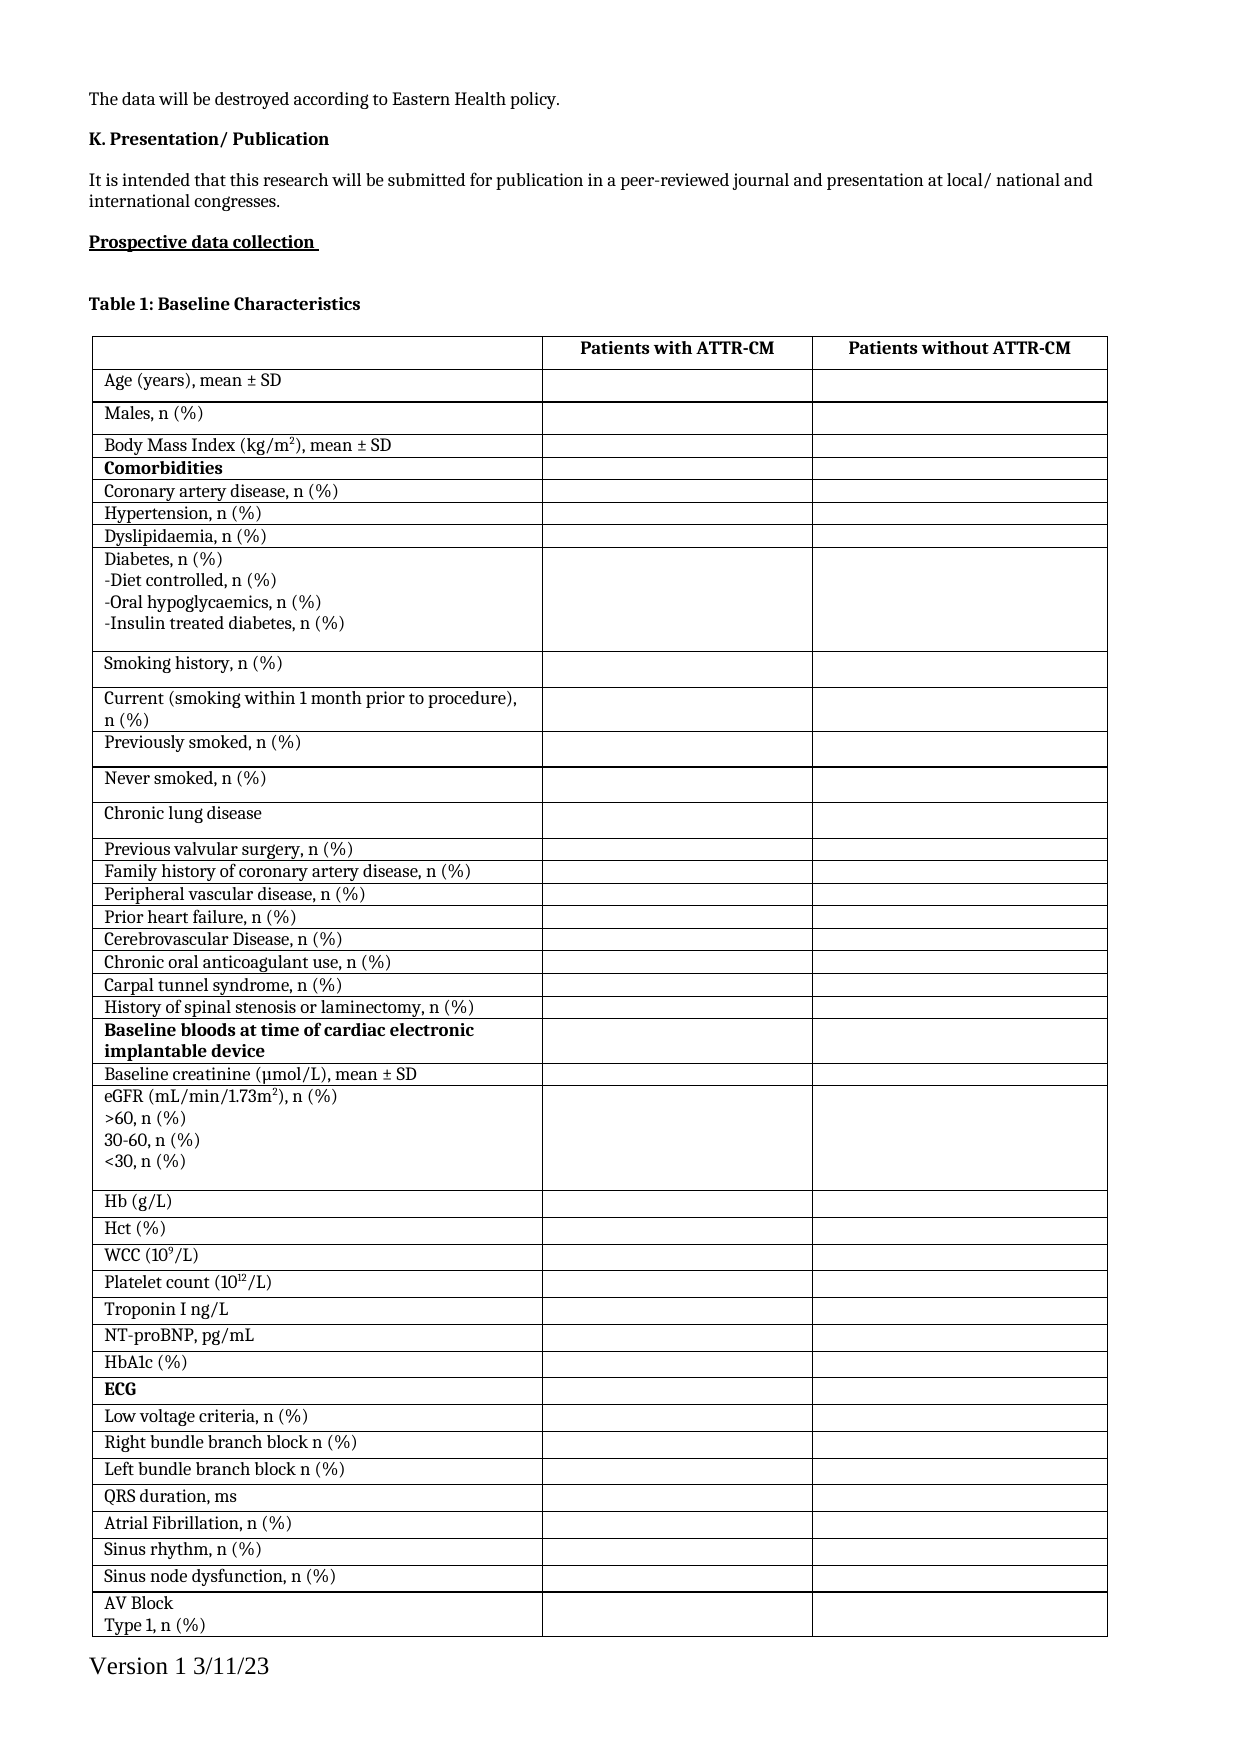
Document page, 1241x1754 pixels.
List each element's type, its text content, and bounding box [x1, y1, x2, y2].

table_cell [813, 951, 1107, 973]
table_cell [543, 1539, 812, 1565]
table_cell [813, 1566, 1107, 1591]
table_cell NT-proBNP, pg/mL [93, 1325, 542, 1351]
table_cell [813, 370, 1107, 401]
table_cell [813, 884, 1107, 905]
table_cell [813, 732, 1107, 766]
table_cell HbA1c (%) [93, 1352, 542, 1377]
table_cell Troponin I ng/L [93, 1298, 542, 1324]
text It is intended that this research will be submitted for publication in a peer-reviewed journal and presentation at local/ national and international congresses. [89, 169, 1152, 212]
table_cell Sinus rhythm, n (%) [93, 1539, 542, 1565]
table_cell [543, 861, 812, 883]
table_cell [543, 884, 812, 905]
table_cell [543, 370, 812, 401]
table_cell Prior heart failure, n (%) [93, 906, 542, 928]
table_cell Platelet count (1012/L) [93, 1271, 542, 1297]
table_cell Males, n (%) [93, 403, 542, 434]
table_cell [543, 1298, 812, 1324]
table_cell Comorbidities [93, 458, 542, 479]
table_cell Dyslipidaemia, n (%) [93, 525, 542, 547]
table_header Patients with ATTR-CM [543, 337, 812, 369]
table_header Patients without ATTR-CM [813, 337, 1107, 369]
table_cell [543, 1086, 812, 1190]
table_cell [543, 1191, 812, 1217]
table_cell [813, 1218, 1107, 1243]
table_cell Body Mass Index (kg/m2), mean ± SD [93, 435, 542, 457]
table_cell [813, 1512, 1107, 1538]
table_cell [813, 1352, 1107, 1377]
table_cell [543, 1019, 812, 1062]
table_cell [813, 480, 1107, 502]
text Prospective data collection [89, 231, 1152, 253]
text Table 1: Baseline Characteristics [89, 293, 1152, 314]
table_cell Atrial Fibrillation, n (%) [93, 1512, 542, 1538]
table_cell Diabetes, n (%) -Diet controlled, n (%) -Oral hypoglycaemics, n (%) -Insulin treated diabetes, n (%) [93, 548, 542, 651]
table_cell [543, 1593, 812, 1636]
table_cell Right bundle branch block n (%) [93, 1432, 542, 1458]
table_cell [543, 974, 812, 996]
table_cell [813, 1539, 1107, 1565]
table_cell [813, 861, 1107, 883]
table_cell ECG [93, 1378, 542, 1404]
table_cell Age (years), mean ± SD [93, 370, 542, 401]
table_cell QRS duration, ms [93, 1485, 542, 1511]
table_cell [543, 1512, 812, 1538]
table_cell [813, 1432, 1107, 1458]
table_cell Hct (%) [93, 1218, 542, 1243]
table_cell [813, 839, 1107, 860]
table_cell [813, 1298, 1107, 1324]
table_cell [813, 1485, 1107, 1511]
table_cell [543, 929, 812, 950]
table_cell Cerebrovascular Disease, n (%) [93, 929, 542, 950]
table_cell [813, 435, 1107, 457]
table_cell [813, 1064, 1107, 1085]
table_cell [813, 1378, 1107, 1404]
table_header [93, 337, 542, 369]
table_cell [543, 1566, 812, 1591]
text K. Presentation/ Publication [89, 129, 1152, 151]
table_cell Baseline creatinine (µmol/L), mean ± SD [93, 1064, 542, 1085]
table_cell [543, 435, 812, 457]
table_cell Sinus node dysfunction, n (%) [93, 1566, 542, 1591]
table_cell [543, 1459, 812, 1484]
table_cell [813, 548, 1107, 651]
table_cell [543, 503, 812, 524]
table_cell Hb (g/L) [93, 1191, 542, 1217]
table_cell [813, 688, 1107, 731]
table_cell [813, 997, 1107, 1018]
table_cell [543, 652, 812, 687]
table_cell [543, 1485, 812, 1511]
table_cell [813, 1086, 1107, 1190]
table_cell [543, 1218, 812, 1243]
table_cell Family history of coronary artery disease, n (%) [93, 861, 542, 883]
table_cell [543, 1352, 812, 1377]
table_cell [813, 1459, 1107, 1484]
table_cell Previous valvular surgery, n (%) [93, 839, 542, 860]
table_cell Current (smoking within 1 month prior to procedure), n (%) [93, 688, 542, 731]
table_cell Never smoked, n (%) [93, 768, 542, 802]
table_cell [543, 997, 812, 1018]
table_cell [813, 525, 1107, 547]
table_cell [543, 458, 812, 479]
table_cell [543, 768, 812, 802]
table_cell Coronary artery disease, n (%) [93, 480, 542, 502]
table_cell [813, 929, 1107, 950]
table_cell [813, 403, 1107, 434]
table_cell [813, 503, 1107, 524]
table_cell [543, 688, 812, 731]
table_cell Peripheral vascular disease, n (%) [93, 884, 542, 905]
table_cell [813, 1405, 1107, 1431]
table_cell [813, 768, 1107, 802]
table_cell [813, 803, 1107, 837]
table_cell [543, 1405, 812, 1431]
table_cell [543, 951, 812, 973]
table_cell [543, 1064, 812, 1085]
table_cell [543, 839, 812, 860]
table_cell [813, 1271, 1107, 1297]
table_cell WCC (109/L) [93, 1245, 542, 1270]
table_cell Previously smoked, n (%) [93, 732, 542, 766]
table_cell [813, 652, 1107, 687]
table_cell Smoking history, n (%) [93, 652, 542, 687]
table_cell [813, 1019, 1107, 1062]
table_cell [543, 1432, 812, 1458]
table_cell [543, 1271, 812, 1297]
table_cell [543, 906, 812, 928]
table_cell Low voltage criteria, n (%) [93, 1405, 542, 1431]
table_cell [543, 1378, 812, 1404]
table_cell Hypertension, n (%) [93, 503, 542, 524]
table_cell [543, 1245, 812, 1270]
table_cell [543, 403, 812, 434]
table_cell Chronic oral anticoagulant use, n (%) [93, 951, 542, 973]
table_cell Chronic lung disease [93, 803, 542, 837]
table_cell eGFR (mL/min/1.73m2), n (%) >60, n (%) 30-60, n (%) <30, n (%) [93, 1086, 542, 1190]
table_cell [543, 480, 812, 502]
table_cell [813, 458, 1107, 479]
table_cell [543, 1325, 812, 1351]
table_cell [543, 525, 812, 547]
table_cell [813, 1191, 1107, 1217]
table_cell Left bundle branch block n (%) [93, 1459, 542, 1484]
table_cell [543, 732, 812, 766]
table_cell [813, 1325, 1107, 1351]
table_cell [543, 548, 812, 651]
table_cell Baseline bloods at time of cardiac electronic implantable device [93, 1019, 542, 1062]
table_cell History of spinal stenosis or laminectomy, n (%) [93, 997, 542, 1018]
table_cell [93, 1593, 542, 1636]
table_cell [543, 803, 812, 837]
table_cell [813, 974, 1107, 996]
table_cell [813, 1245, 1107, 1270]
text The data will be destroyed according to Eastern Health policy. [89, 89, 1152, 110]
table_cell [813, 1593, 1107, 1636]
table_cell [813, 906, 1107, 928]
table_cell Carpal tunnel syndrome, n (%) [93, 974, 542, 996]
